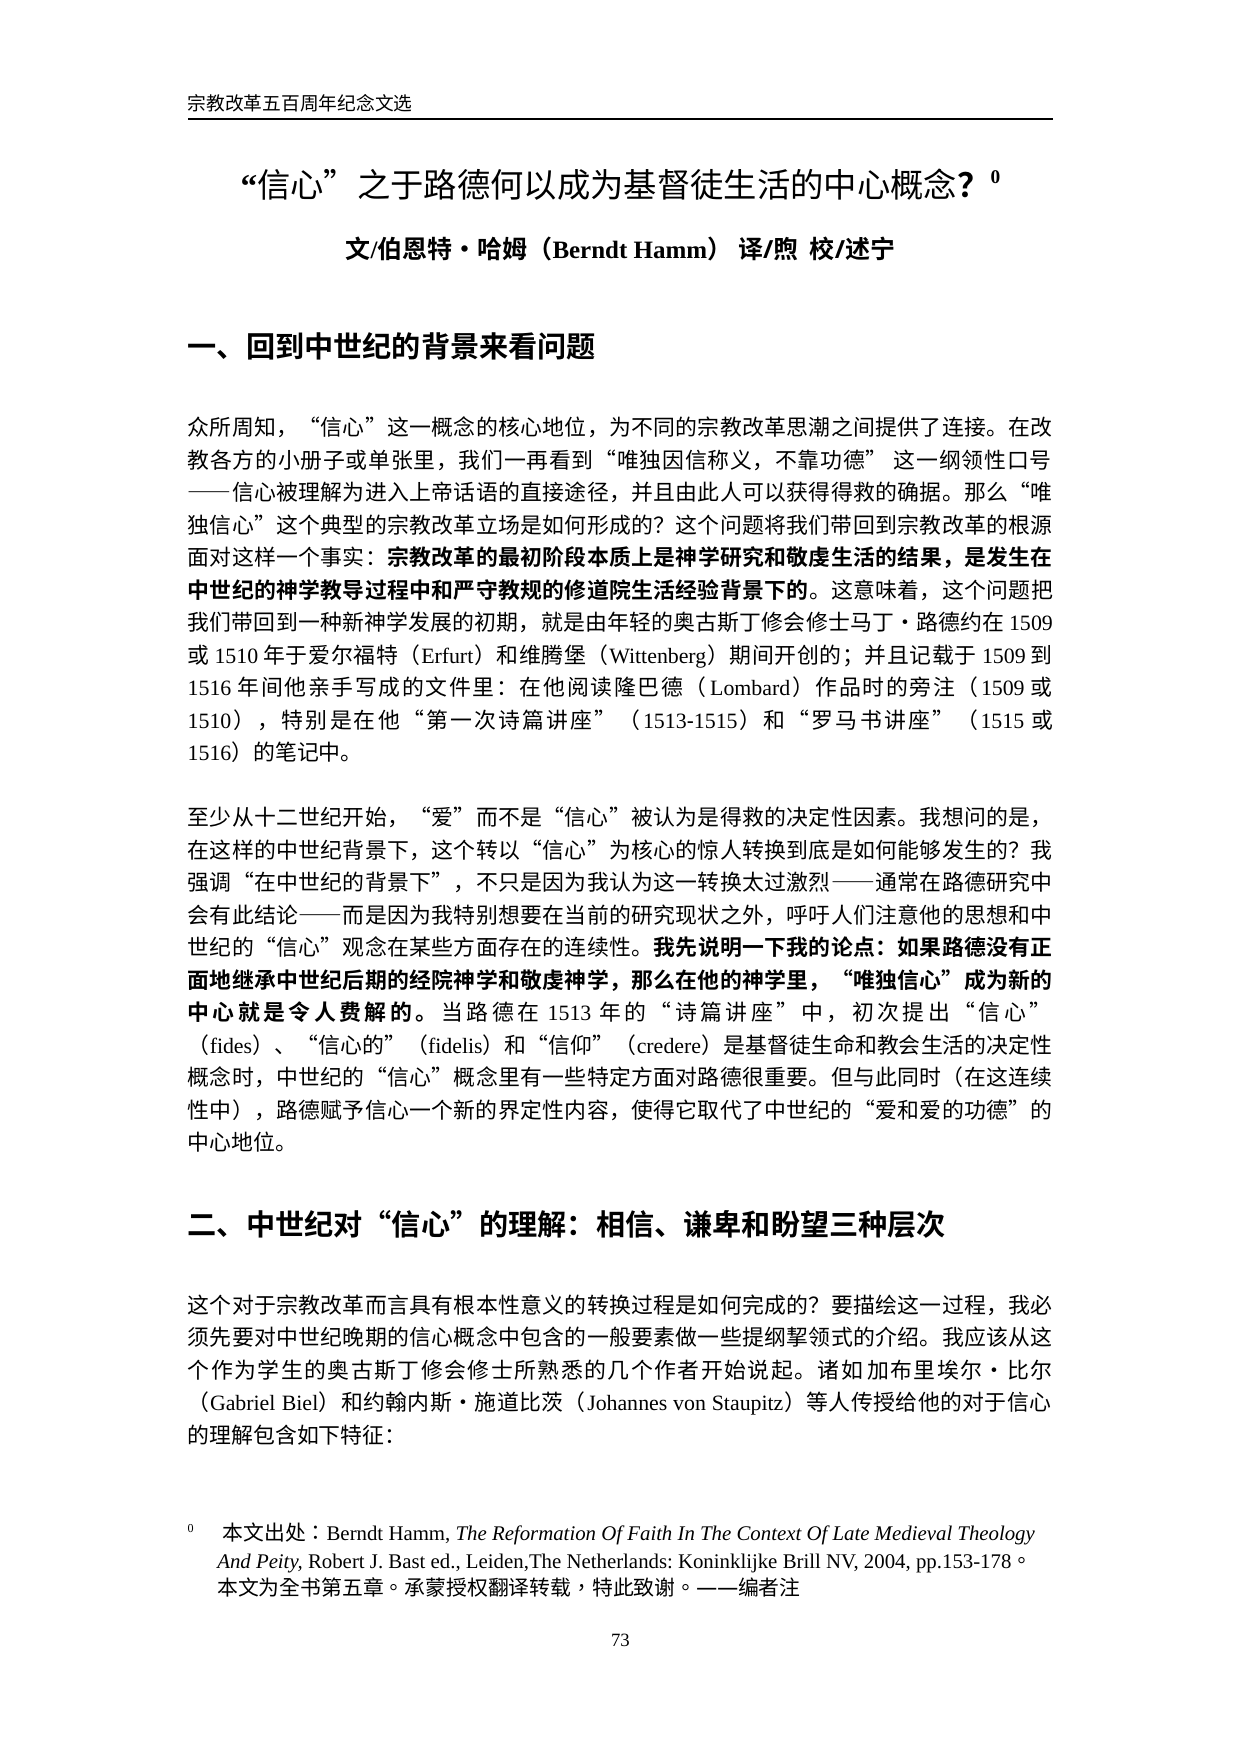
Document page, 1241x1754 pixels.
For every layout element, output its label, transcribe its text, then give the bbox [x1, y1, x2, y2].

text 二、中世纪对“信心”的理解：相信、谦卑和盼望三种层次 [187, 1190, 1053, 1255]
text 文/伯恩特•哈姆（Berndt Hamm） 译/煦 校/述宁 [187, 215, 1053, 280]
subtitle “信心”之于路德何以成为基督徒生活的中心概念？ [187, 150, 1053, 215]
text 至少从十二世纪开始，“爱”而不是“信心”被认为是得救的决定性因素。我想问的是，在这样的中世纪背景下，这个转以“信心”为核心的惊人转换到底是如何能够发生的？我强调“在中世纪的背景下”，不只是因为我认为这一转换太过激烈——通常在路德研究中会有此结论——而是因为我特别想要在当前的研究现状之外，呼吁人们注意他的思想和中世纪的“信心”观念在某些方面存在的连续性。我先说明一下我的论点：如果路德没有正面地继承中世纪后期的经院神学和敬虔神学，那么在他的神学里，“唯独信心”成为新的中心就是令人费解的。当路德在1513年的“诗篇讲座”中，初次提出“信心”（fides）、“信心的”（fidelis）和“信仰”（credere）是基督徒生命和教会生活的决定性概念时，中世纪的“信心”概念里有一些特定方面对路德很重要。但与此同时（在这连续性中），路德赋予信心一个新的界定性内容，使得它取代了中世纪的“爱和爱的功德”的中心地位。 [187, 800, 1053, 1157]
text 众所周知，“信心”这一概念的核心地位，为不同的宗教改革思潮之间提供了连接。在改教各方的小册子或单张里，我们一再看到“唯独因信称义，不靠功德” 这一纲领性口号——信心被理解为进入上帝话语的直接途径，并且由此人可以获得得救的确据。那么“唯独信心”这个典型的宗教改革立场是如何形成的？这个问题将我们带回到宗教改革的根源，面对这样一个事实：宗教改革的最初阶段本质上是神学研究和敬虔生活的结果，是发生在中世纪的神学教导过程中和严守教规的修道院生活经验背景下的。这意味着，这个问题把我们带回到一种新神学发展的初期，就是由年轻的奥古斯丁修会修士马丁•路德约在1509或1510年于爱尔福特（Erfurt）和维腾堡（Wittenberg）期间开创的；并且记载于1509到1516年间他亲手写成的文件里：在他阅读隆巴德（Lombard）作品时的旁注（1509或1510），特别是在他“第一次诗篇讲座”（1513-1515）和“罗马书讲座”（1515或1516）的笔记中。 [187, 410, 1053, 767]
text 一、回到中世纪的背景来看问题 [187, 312, 1053, 377]
text 这个对于宗教改革而言具有根本性意义的转换过程是如何完成的？要描绘这一过程，我必须先要对中世纪晚期的信心概念中包含的一般要素做一些提纲挈领式的介绍。我应该从这个作为学生的奥古斯丁修会修士所熟悉的几个作者开始说起。诸如加布里埃尔•比尔（Gabriel Biel）和约翰内斯•施道比茨（Johannes von Staupitz）等人传授给他的对于信心的理解包含如下特征： [187, 1287, 1053, 1450]
